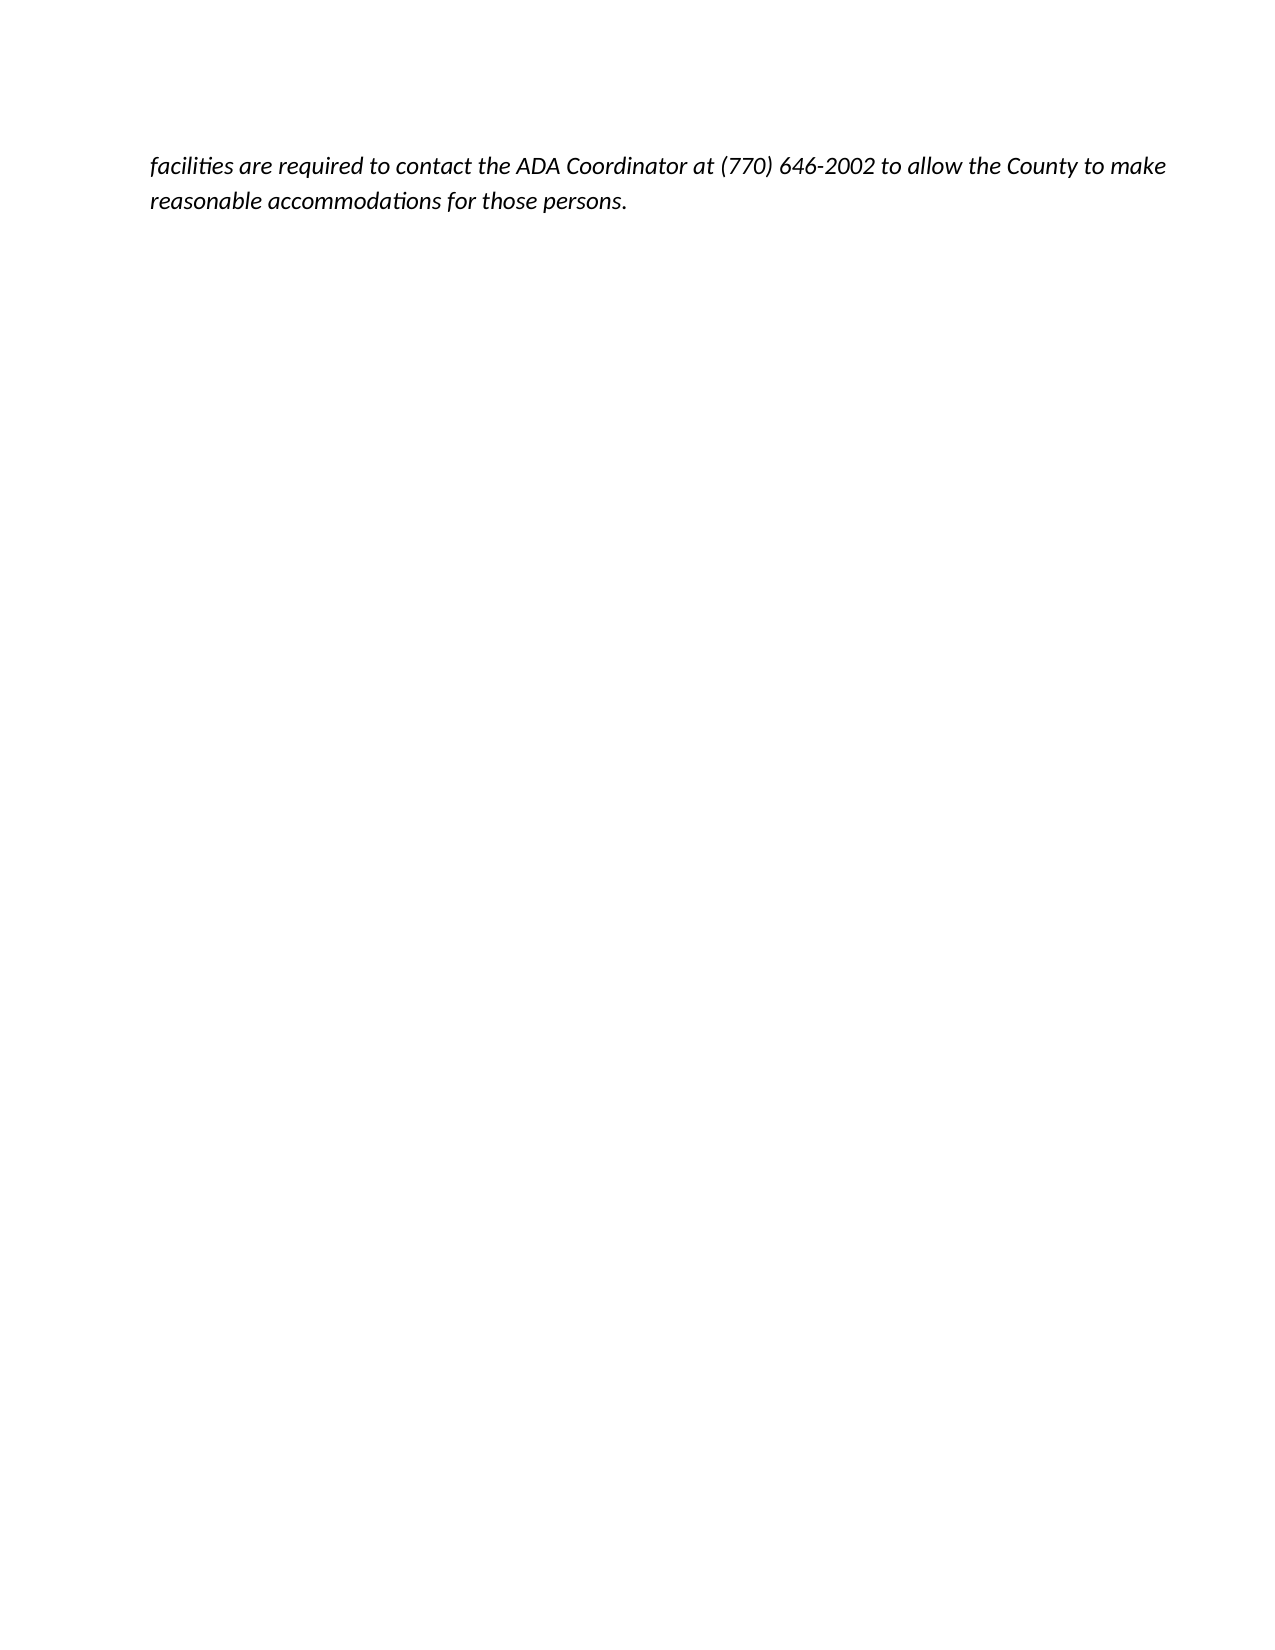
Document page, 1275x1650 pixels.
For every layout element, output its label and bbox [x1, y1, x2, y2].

text [150, 150, 1185, 216]
